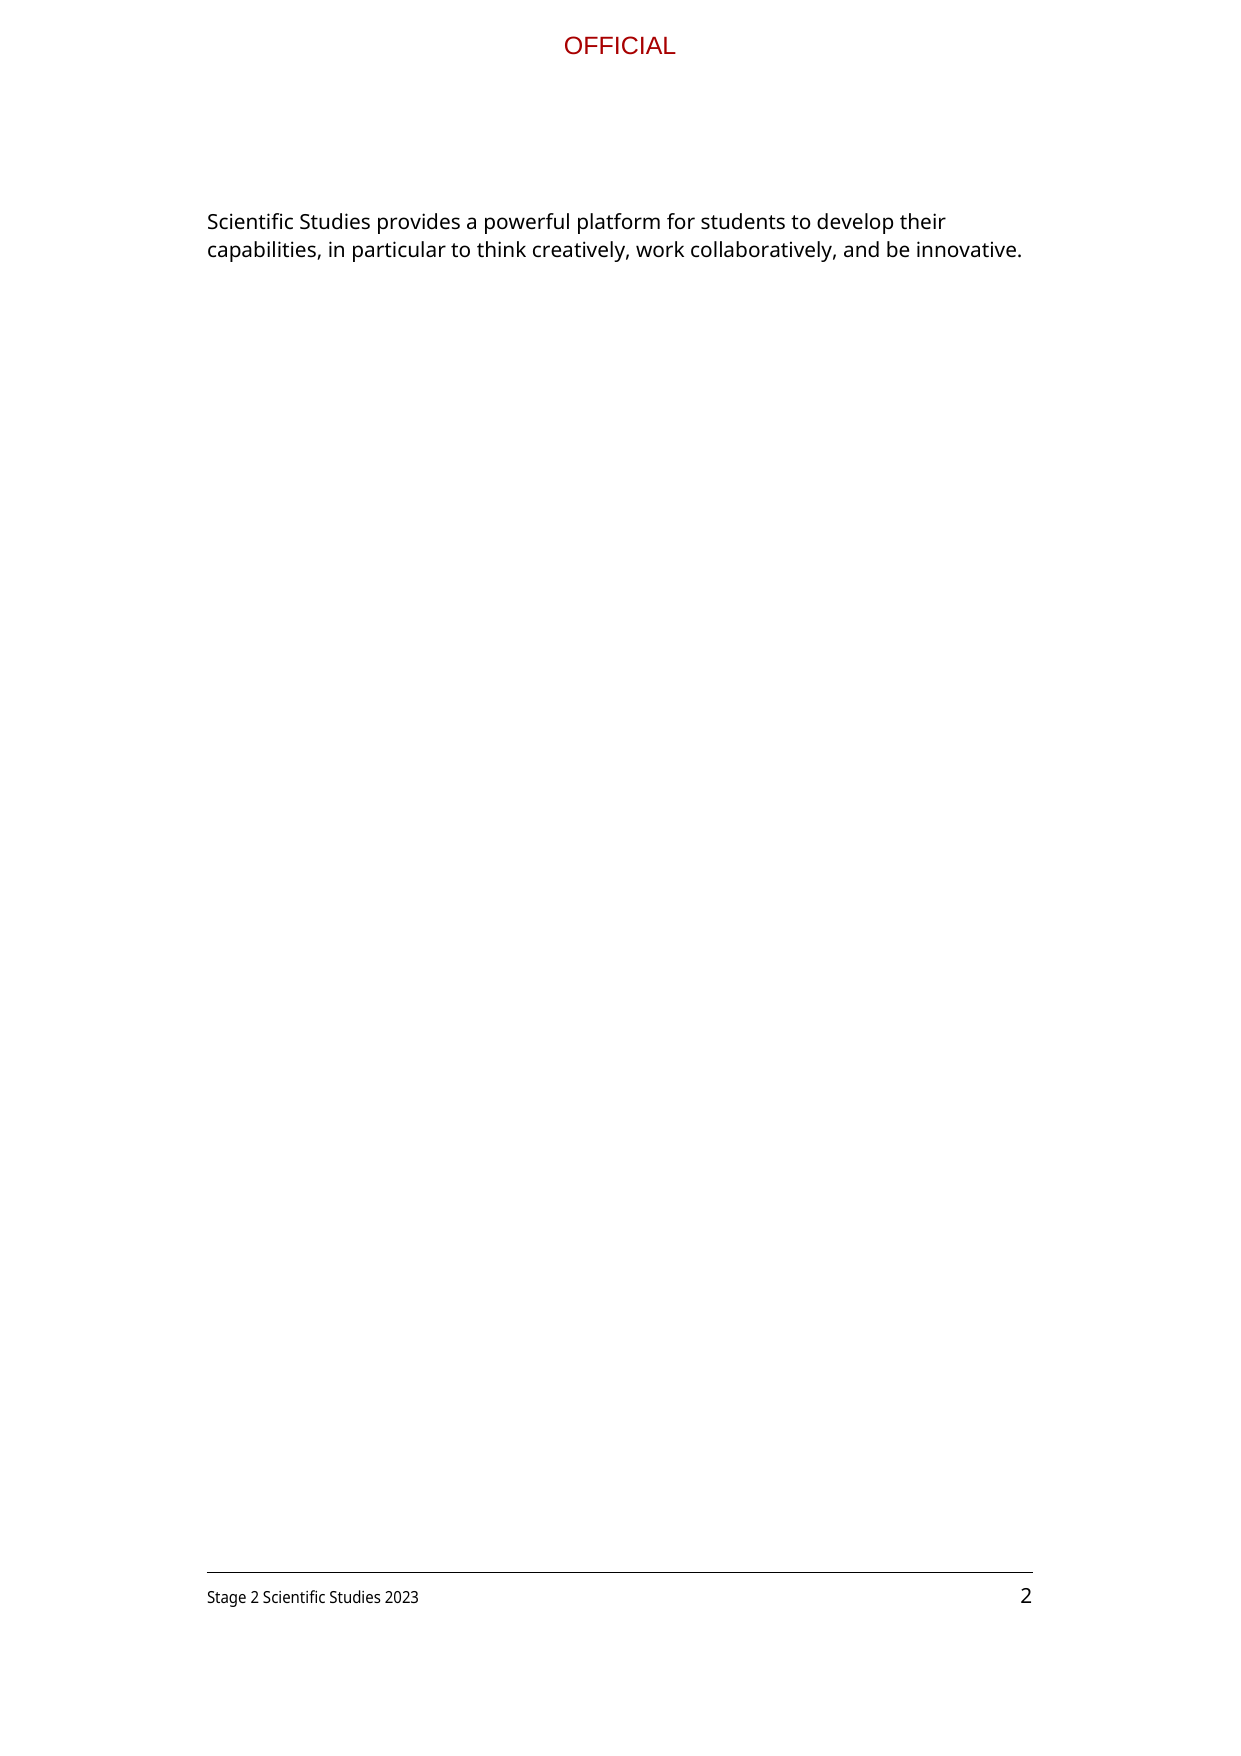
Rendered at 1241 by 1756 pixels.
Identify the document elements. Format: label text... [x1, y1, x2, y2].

text Scientific Studies provides a powerful platform for students to develop their capabilities, in particular to think creatively, work collaboratively, and be innovative. [207, 207, 1033, 264]
